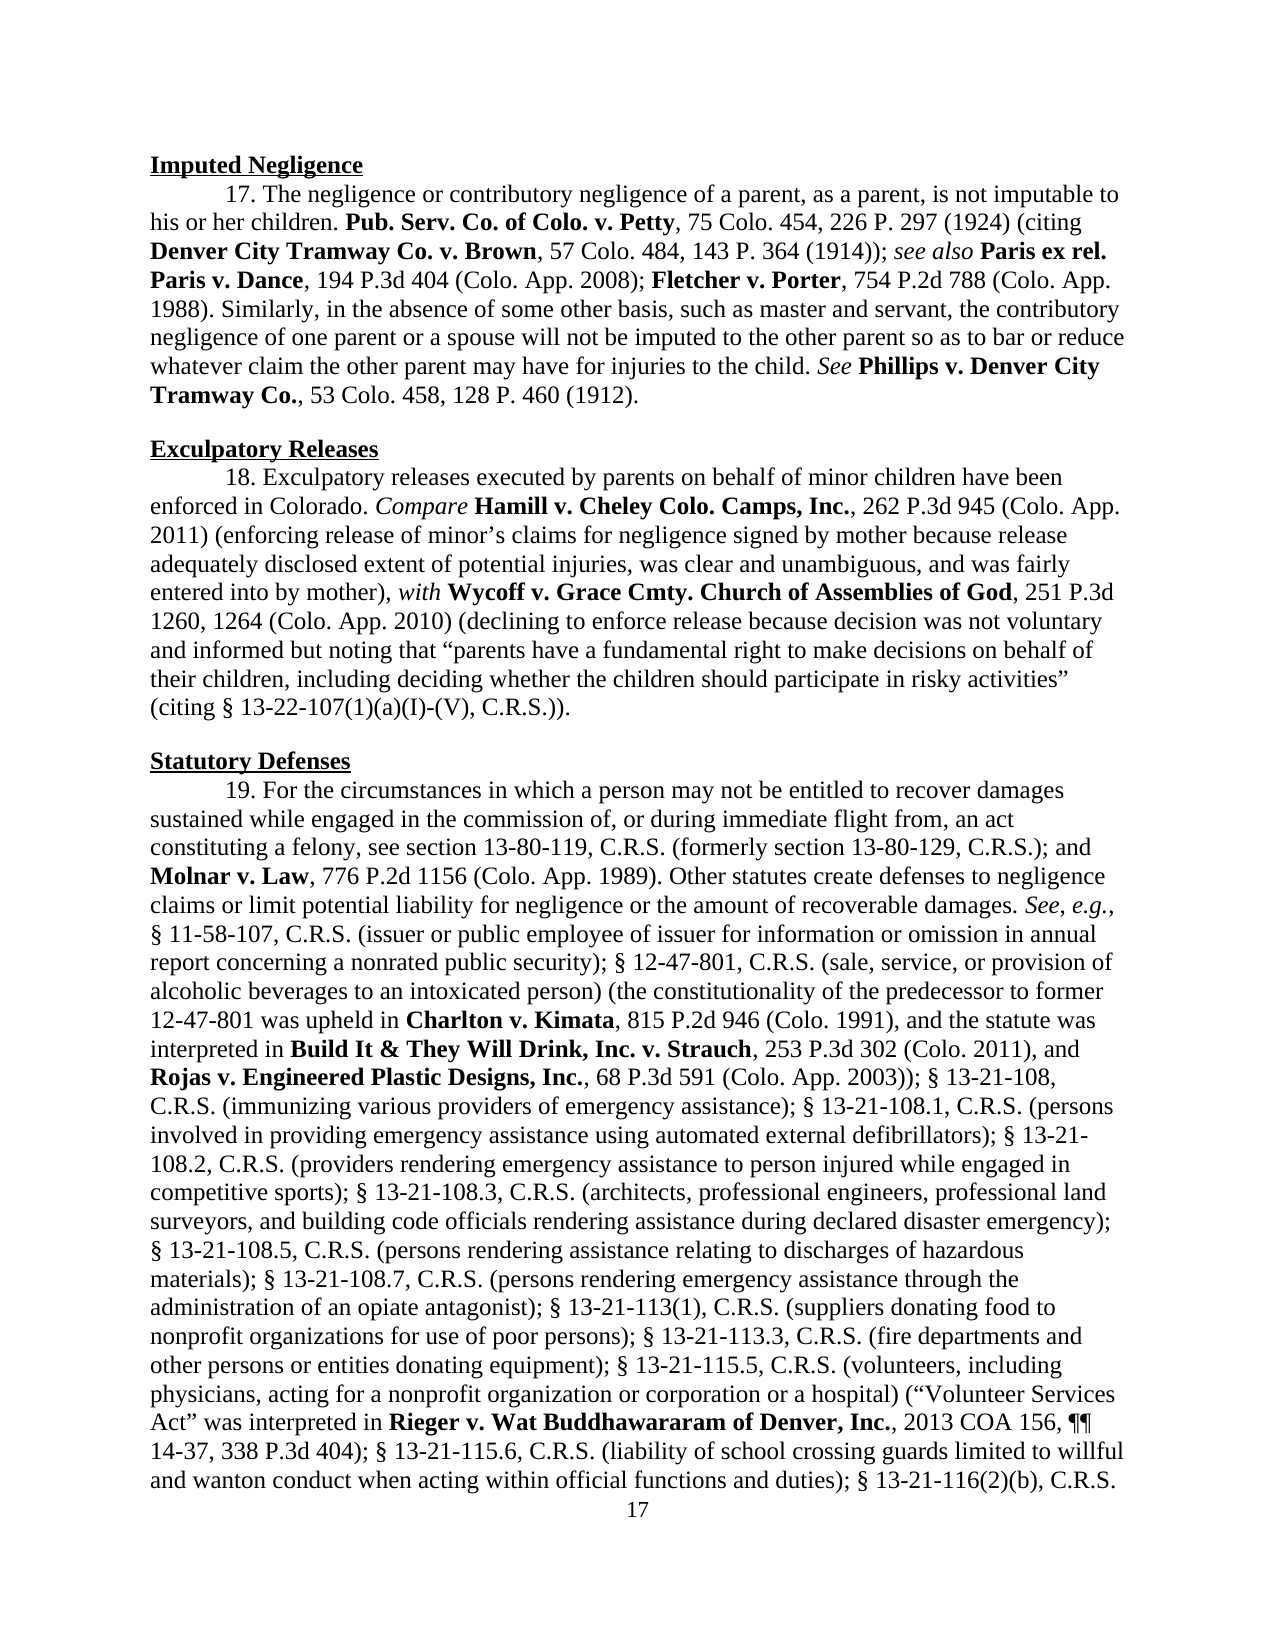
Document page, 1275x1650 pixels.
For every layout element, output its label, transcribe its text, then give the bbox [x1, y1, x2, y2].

text 17. The negligence or contributory negligence of a parent, as a parent, is not imputable to his or her children. Pub. Serv. Co. of Colo. v. Petty, 75 Colo. 454, 226 P. 297 (1924) (citing Denver City Tramway Co. v. Brown, 57 Colo. 484, 143 P. 364 (1914)); see also Paris ex rel. Paris v. Dance, 194 P.3d 404 (Colo. App. 2008); Fletcher v. Porter, 754 P.2d 788 (Colo. App. 1988). Similarly, in the absence of some other basis, such as master and servant, the contributory negligence of one parent or a spouse will not be imputed to the other parent so as to bar or reduce whatever claim the other parent may have for injuries to the child. See Phillips v. Denver City Tramway Co., 53 Colo. 458, 128 P. 460 (1912). [150, 179, 1125, 409]
text Imputed Negligence [150, 150, 1125, 179]
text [150, 775, 1125, 1494]
text Exculpatory Releases [150, 434, 1125, 462]
text Statutory Defenses [150, 746, 1125, 775]
text 18. Exculpatory releases executed by parents on behalf of minor children have been enforced in Colorado. Compare Hamill v. Cheley Colo. Camps, Inc., 262 P.3d 945 (Colo. App. 2011) (enforcing release of minor’s claims for negligence signed by mother because release adequately disclosed extent of potential injuries, was clear and unambiguous, and was fairly entered into by mother), with Wycoff v. Grace Cmty. Church of Assemblies of God, 251 P.3d 1260, 1264 (Colo. App. 2010) (declining to enforce release because decision was not voluntary and informed but noting that “parents have a fundamental right to make decisions on behalf of their children, including deciding whether the children should participate in risky activities” (citing § 13-22-107(1)(a)(I)-(V), C.R.S.)). [150, 462, 1125, 721]
